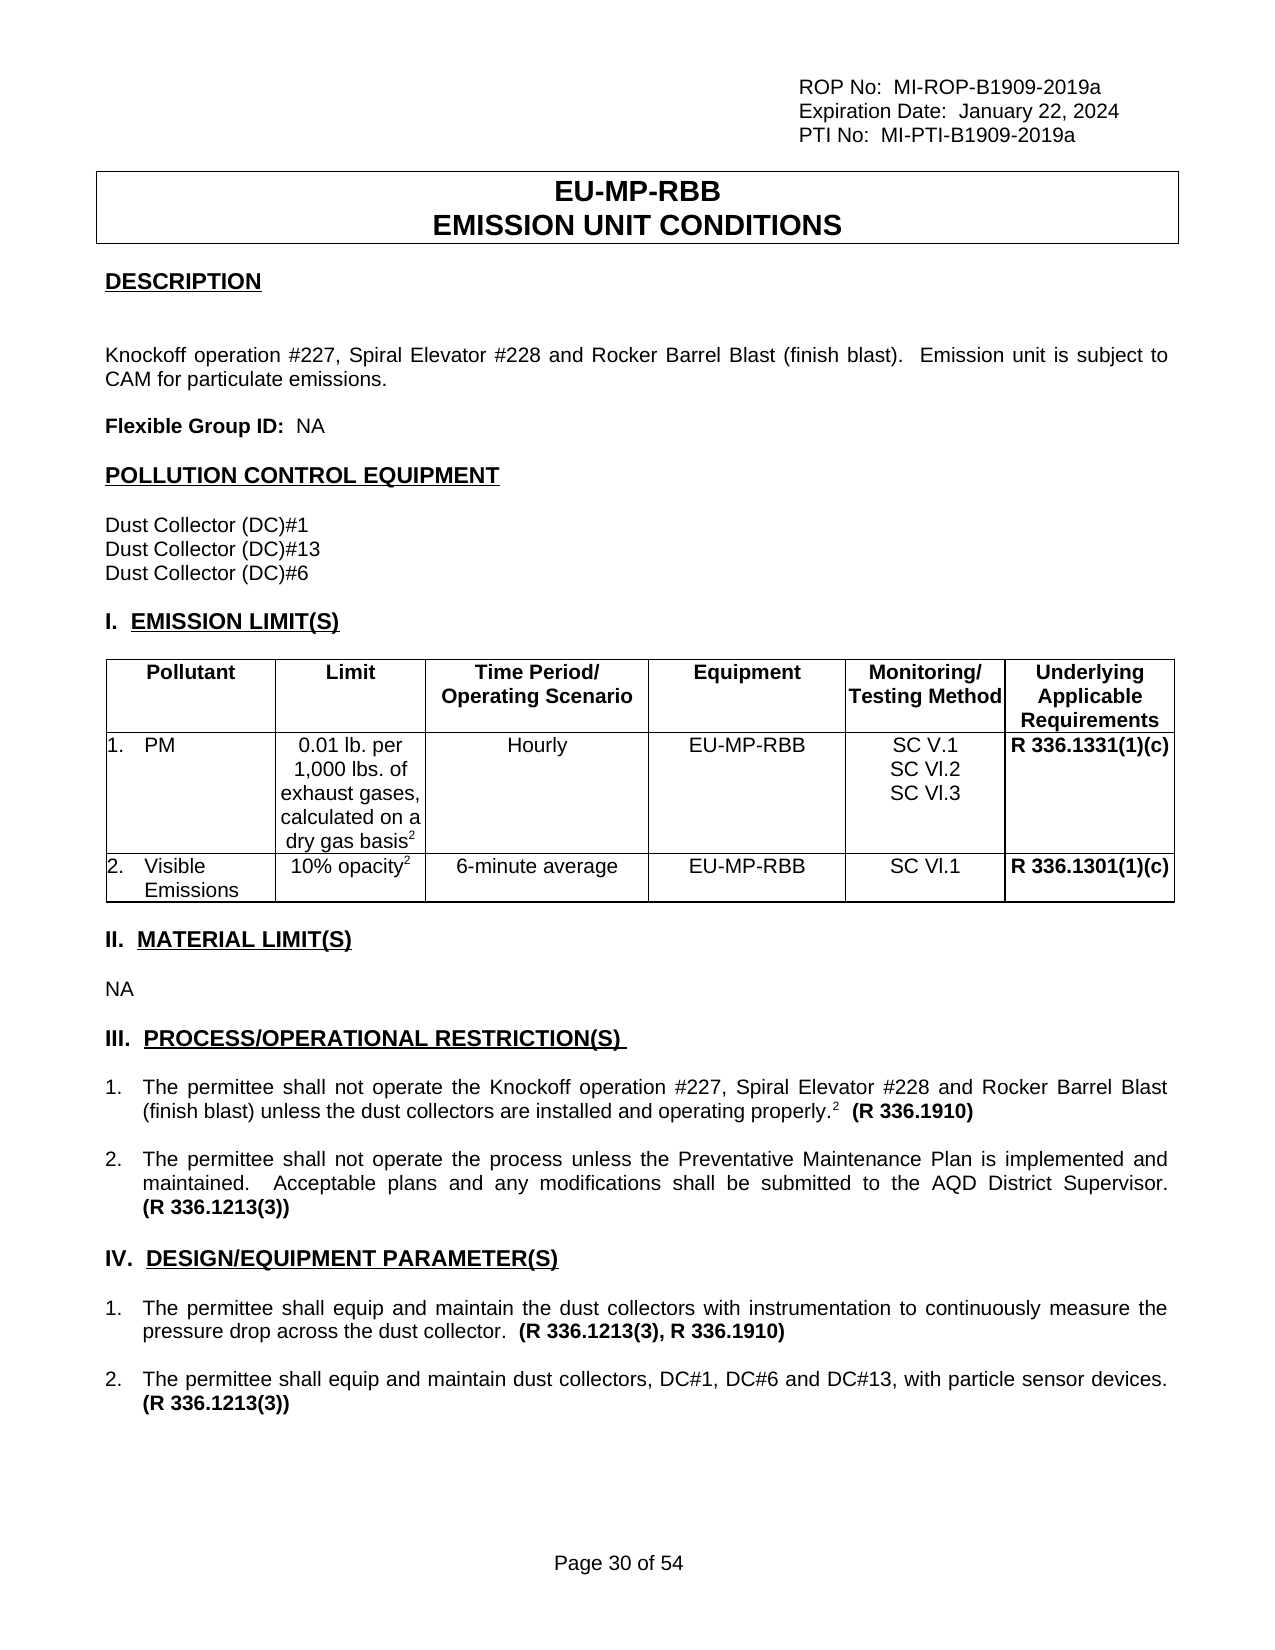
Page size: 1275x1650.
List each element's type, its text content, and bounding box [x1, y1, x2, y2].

text Knockoff operation #227, Spiral Elevator #228 and Rocker Barrel Blast (finish blast). Emission unit is subject to CAM for particulate emissions. [105, 342, 1170, 390]
list The permittee shall equip and maintain dust collectors, DC#1, DC#6 and DC#13, with particle sensor devices. (R 336.1213(3)) [105, 1367, 1170, 1415]
table_cell EU-MP-RBB [649, 854, 845, 901]
text IV. DESIGN/EQUIPMENT PARAMETER(S) [105, 1245, 1170, 1271]
text DESCRIPTION [105, 268, 1170, 294]
table_cell R 336.1301(1)(c) [1006, 854, 1174, 901]
text POLLUTION CONTROL EQUIPMENT [105, 462, 1170, 488]
table_cell R 336.1331(1)(c) [1006, 733, 1174, 852]
list The permittee shall equip and maintain the dust collectors with instrumentation to continuously measure the pressure drop across the dust collector. (R 336.1213(3), R 336.1910) [105, 1295, 1170, 1343]
table_cell 0.01 lb. per 1,000 lbs. of exhaust gases, calculated on a dry gas basis2 [276, 733, 425, 852]
text NA [105, 977, 1170, 1001]
table_header Underlying Applicable Requirements [1006, 660, 1174, 732]
table_cell EU-MP-RBB [649, 733, 845, 852]
table_header Equipment [649, 660, 845, 732]
text Dust Collector (DC)#13 [105, 536, 1170, 560]
list The permittee shall not operate the process unless the Preventative Maintenance Plan is implemented and maintained. Acceptable plans and any modifications shall be submitted to the AQD District Supervisor. (R 336.1213(3)) [105, 1147, 1170, 1219]
list The permittee shall not operate the Knockoff operation #227, Spiral Elevator #228 and Rocker Barrel Blast (finish blast) unless the dust collectors are installed and operating properly.2 (R 336.1910) [105, 1075, 1170, 1123]
table_cell 6-minute average [426, 854, 648, 901]
table_cell PM [107, 733, 275, 852]
text Dust Collector (DC)#6 [105, 560, 1170, 584]
table_cell SC Vl.1 [846, 854, 1004, 901]
text Dust Collector (DC)#1 [105, 512, 1170, 536]
text II. MATERIAL LIMIT(S) [105, 926, 1170, 953]
table_header Pollutant [107, 660, 275, 732]
table_header Limit [276, 660, 425, 732]
table_cell Visible Emissions [107, 854, 275, 901]
table_cell Hourly [426, 733, 648, 852]
table_header Monitoring/ Testing Method [846, 660, 1004, 732]
text Flexible Group ID: NA [105, 414, 1170, 438]
subtitle EU-MP-RBB [97, 172, 1178, 204]
table_header Time Period/ Operating Scenario [426, 660, 648, 732]
text III. PROCESS/OPERATIONAL RESTRICTION(S) [105, 1024, 1170, 1051]
text I. EMISSION LIMIT(S) [105, 608, 1170, 635]
text EMISSION UNIT CONDITIONS [97, 204, 1178, 243]
table_cell 10% opacity2 [276, 854, 425, 901]
table_cell SC V.1 SC Vl.2 SC Vl.3 [846, 733, 1004, 852]
